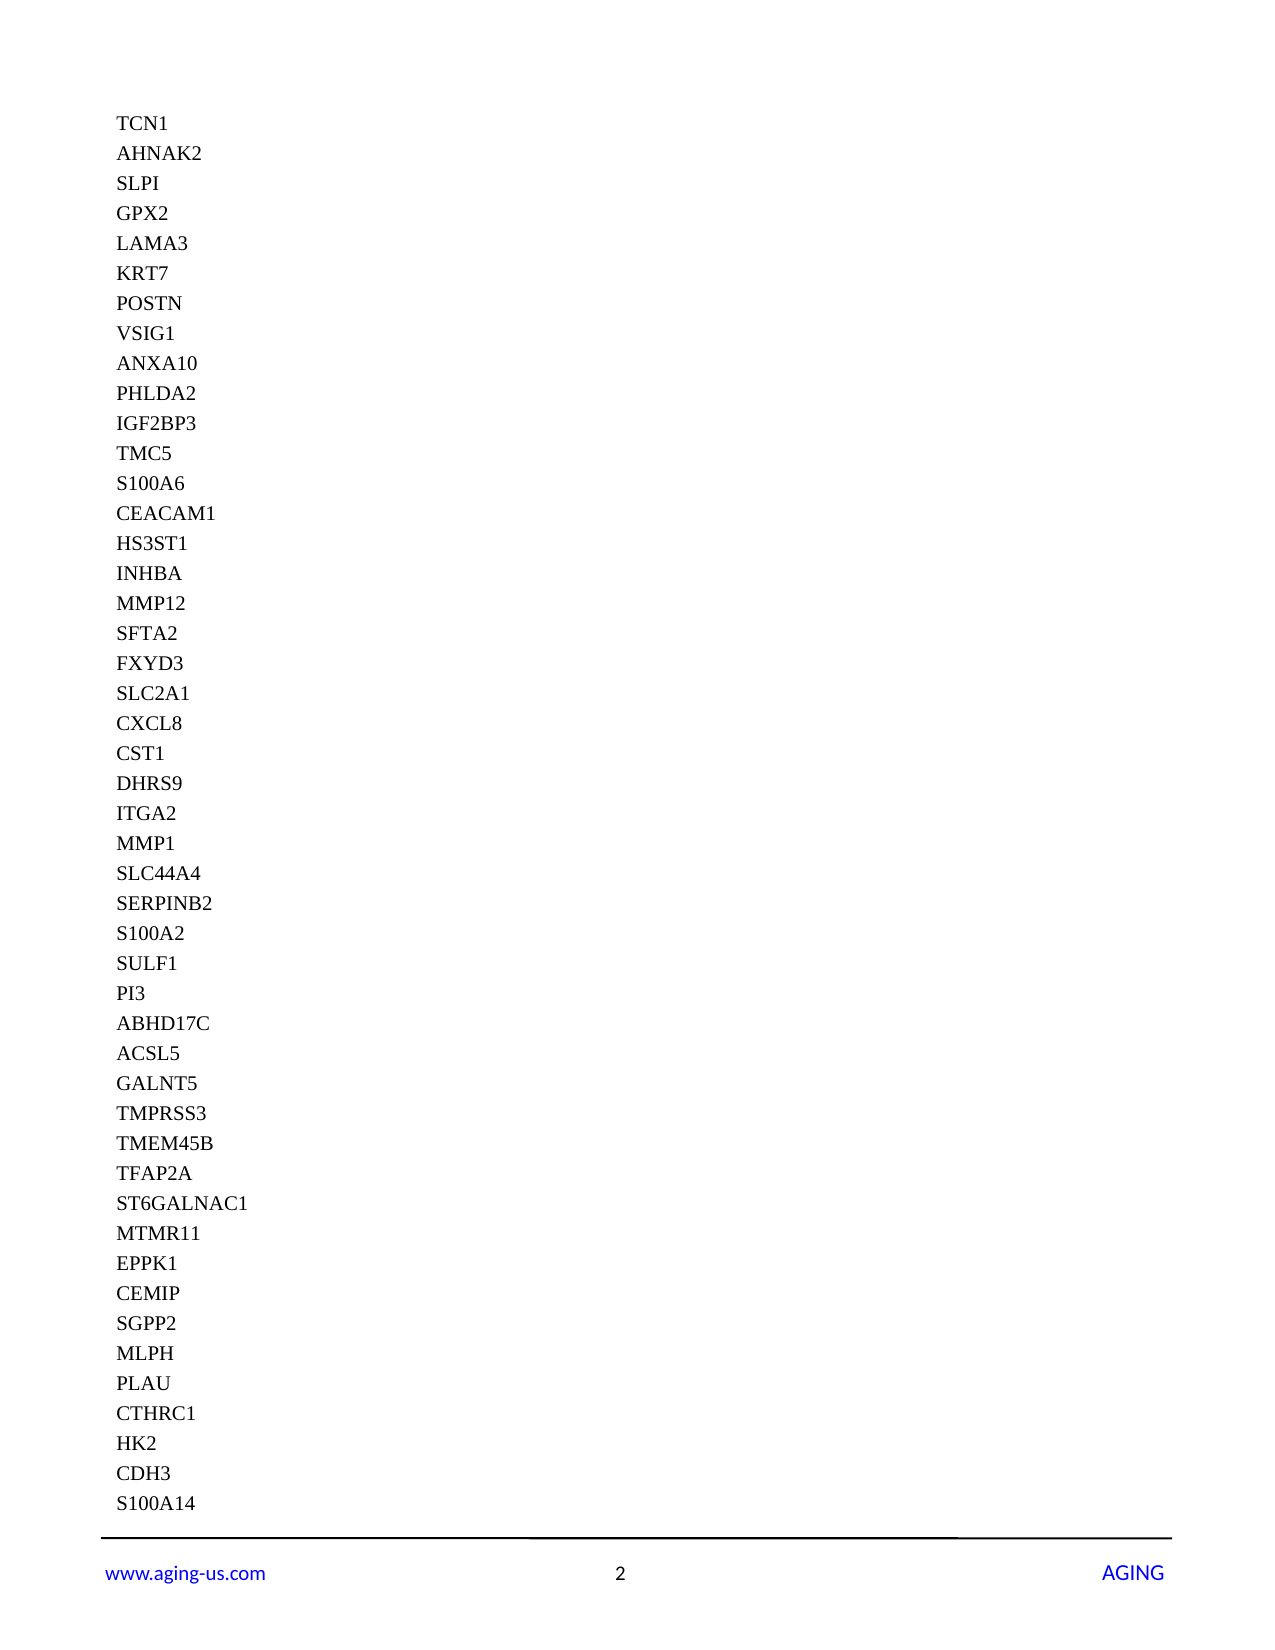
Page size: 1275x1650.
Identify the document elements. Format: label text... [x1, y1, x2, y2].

table_cell PLAU [105, 1365, 976, 1395]
table_cell ABHD17C [105, 1005, 976, 1035]
table_cell SULF1 [105, 945, 976, 975]
table_cell MTMR11 [105, 1215, 976, 1245]
table_cell SLPI [105, 165, 976, 195]
table_cell HS3ST1 [105, 525, 976, 555]
table_cell MMP12 [105, 585, 976, 615]
table_cell TFAP2A [105, 1155, 976, 1185]
table_cell TMPRSS3 [105, 1095, 976, 1125]
table_cell EPPK1 [105, 1245, 976, 1275]
table_cell PI3 [105, 975, 976, 1005]
table_cell VSIG1 [105, 315, 976, 345]
table_cell HK2 [105, 1425, 976, 1455]
table_cell CTHRC1 [105, 1395, 976, 1425]
table_cell SLC44A4 [105, 855, 976, 885]
table_cell CEMIP [105, 1275, 976, 1305]
table_cell KRT7 [105, 255, 976, 285]
table_cell INHBA [105, 555, 976, 585]
table_cell SFTA2 [105, 615, 976, 645]
table_cell SGPP2 [105, 1305, 976, 1335]
table_cell FXYD3 [105, 645, 976, 675]
table_cell MMP1 [105, 825, 976, 855]
table_cell S100A6 [105, 465, 976, 495]
table_cell TMC5 [105, 435, 976, 465]
table_cell POSTN [105, 285, 976, 315]
table_cell TCN1 [105, 105, 976, 135]
table_cell LAMA3 [105, 225, 976, 255]
table_cell DHRS9 [105, 765, 976, 795]
table_cell SERPINB2 [105, 885, 976, 915]
table_cell PHLDA2 [105, 375, 976, 405]
table_cell ACSL5 [105, 1035, 976, 1065]
table_cell TMEM45B [105, 1125, 976, 1155]
table_cell CST1 [105, 735, 976, 765]
table_cell SLC2A1 [105, 675, 976, 705]
table_cell MLPH [105, 1335, 976, 1365]
table_cell CXCL8 [105, 705, 976, 735]
table_cell S100A2 [105, 915, 976, 945]
table_cell ITGA2 [105, 795, 976, 825]
table_cell CDH3 [105, 1455, 976, 1485]
table_cell GALNT5 [105, 1065, 976, 1095]
table_cell AHNAK2 [105, 135, 976, 165]
table_cell CEACAM1 [105, 495, 976, 525]
table_cell ST6GALNAC1 [105, 1185, 976, 1215]
table_cell IGF2BP3 [105, 405, 976, 435]
table_cell GPX2 [105, 195, 976, 225]
table_cell S100A14 [105, 1485, 976, 1515]
table_cell ANXA10 [105, 345, 976, 375]
